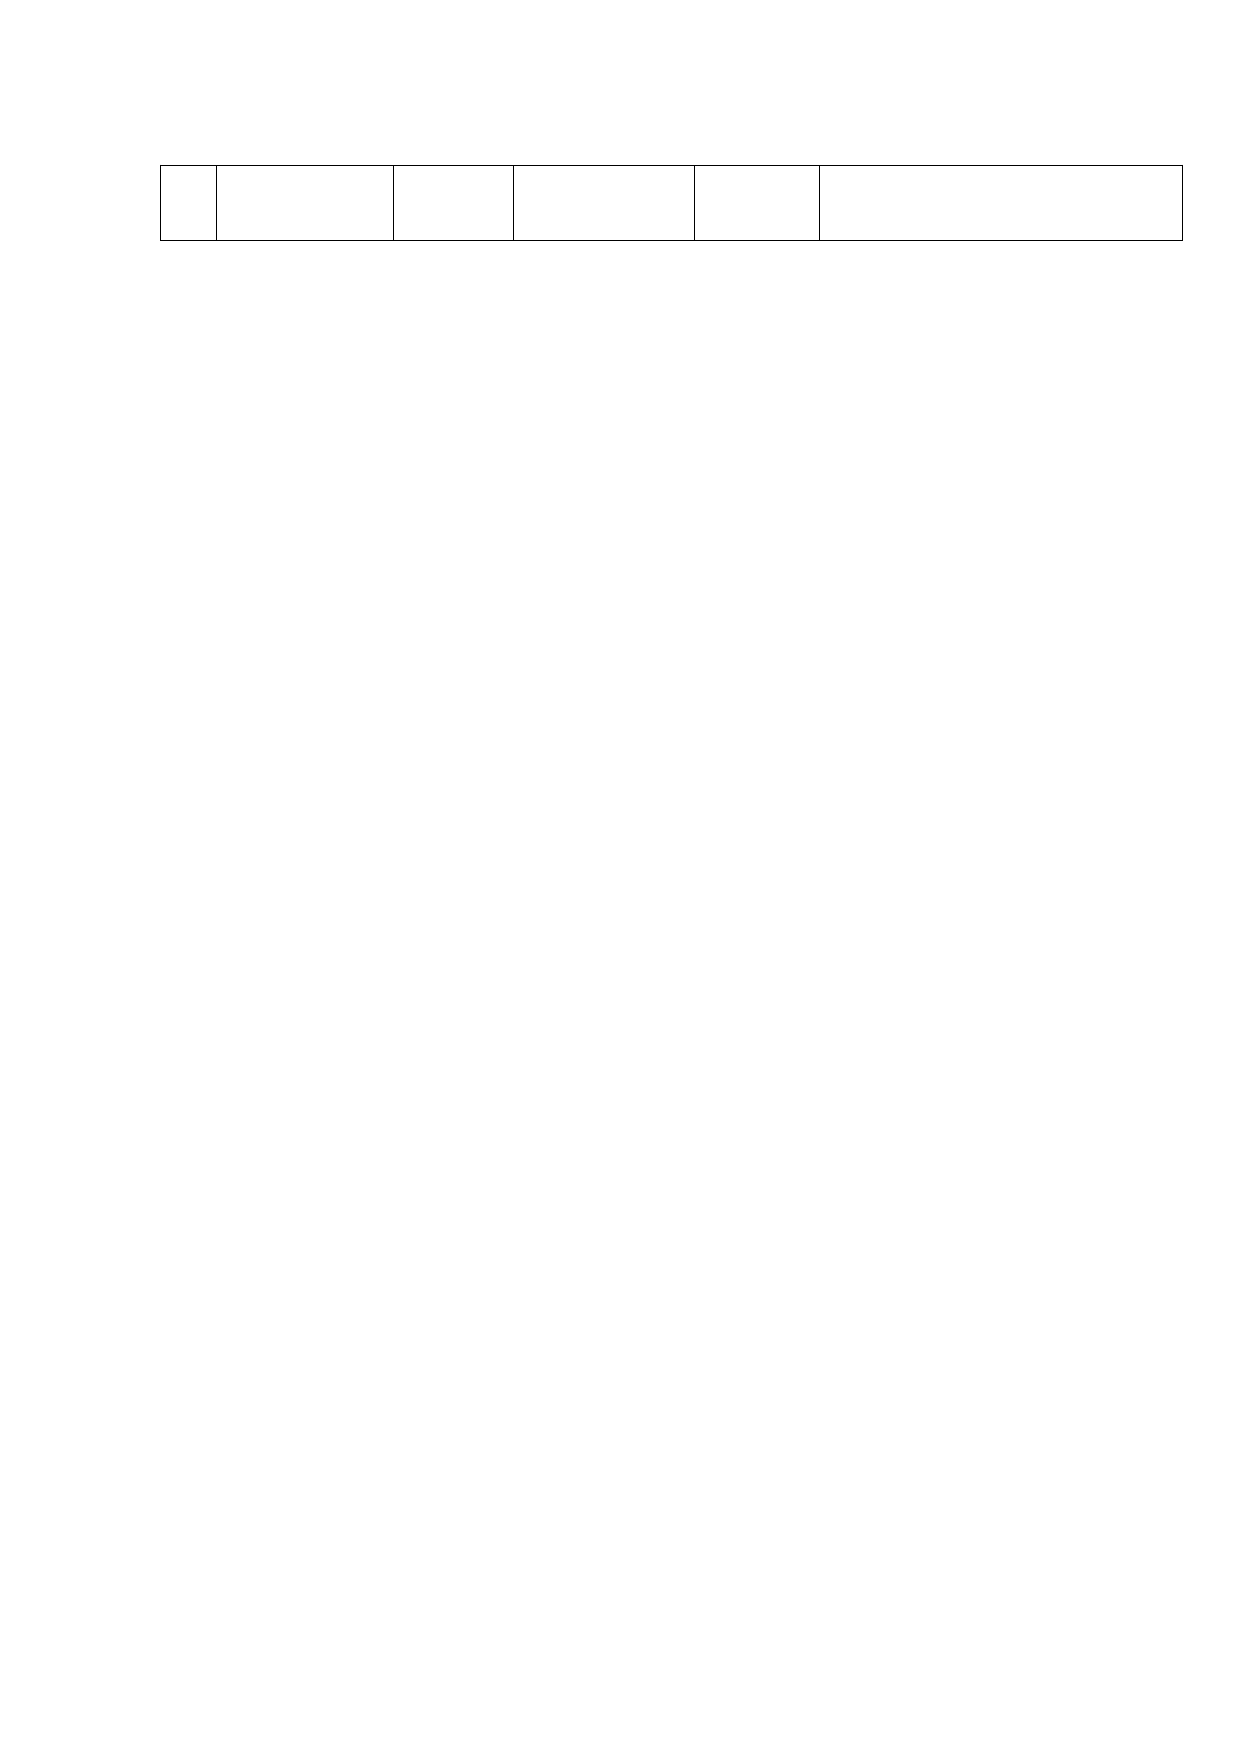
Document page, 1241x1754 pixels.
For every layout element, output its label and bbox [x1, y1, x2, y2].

table_cell [217, 166, 393, 239]
table_cell [820, 166, 1182, 239]
table_cell [514, 166, 694, 239]
table_cell [695, 166, 819, 239]
table_cell [161, 166, 216, 239]
table_cell [394, 166, 513, 239]
